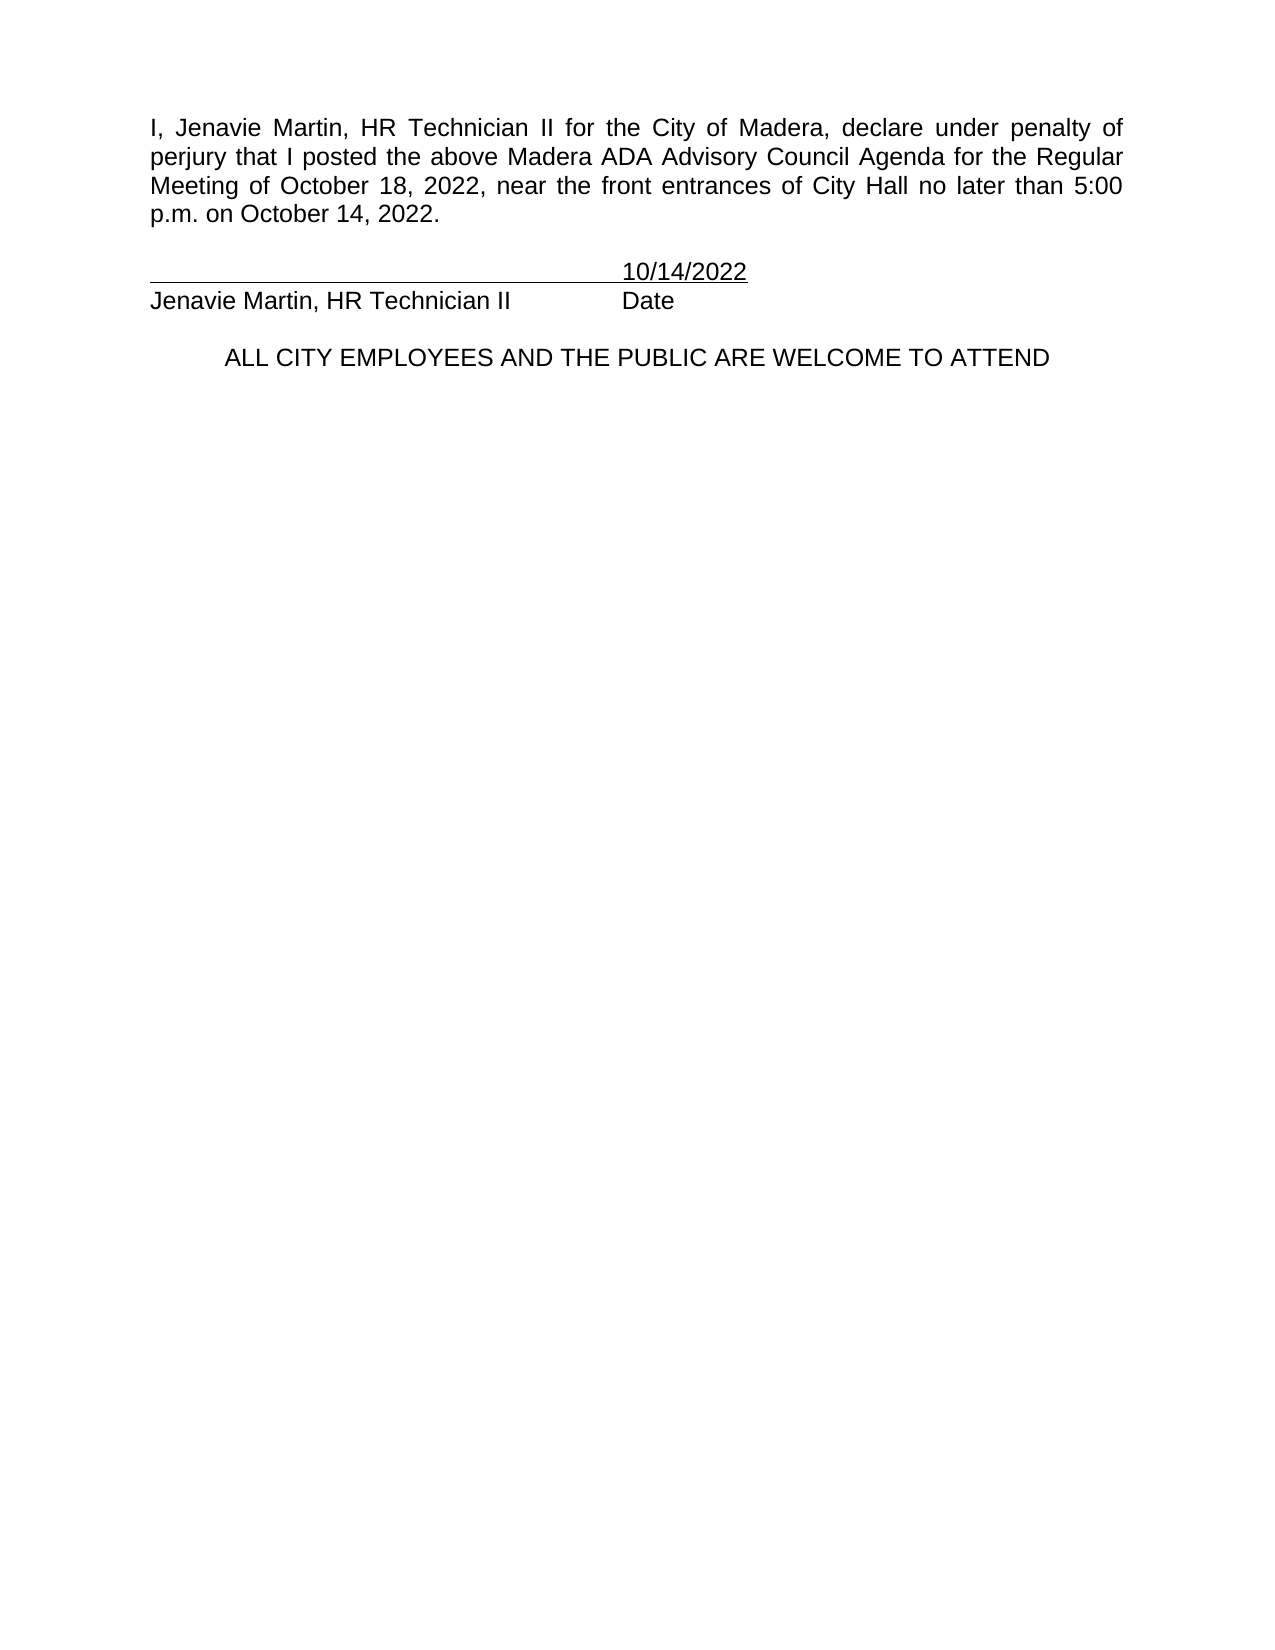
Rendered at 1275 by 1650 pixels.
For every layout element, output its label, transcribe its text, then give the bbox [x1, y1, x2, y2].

text Jenavie Martin, HR Technician II Date [150, 286, 1125, 314]
text 10/14/2022 [150, 257, 1125, 286]
subtitle ALL CITY EMPLOYEES AND THE PUBLIC ARE WELCOME TO ATTEND [150, 343, 1125, 372]
text I, Jenavie Martin, HR Technician II for the City of Madera, declare under penalty of perjury that I posted the above Madera ADA Advisory Council Agenda for the Regular Meeting of October 18, 2022, near the front entrances of City Hall no later than 5:00 p.m. on October 14, 2022. [150, 113, 1125, 228]
